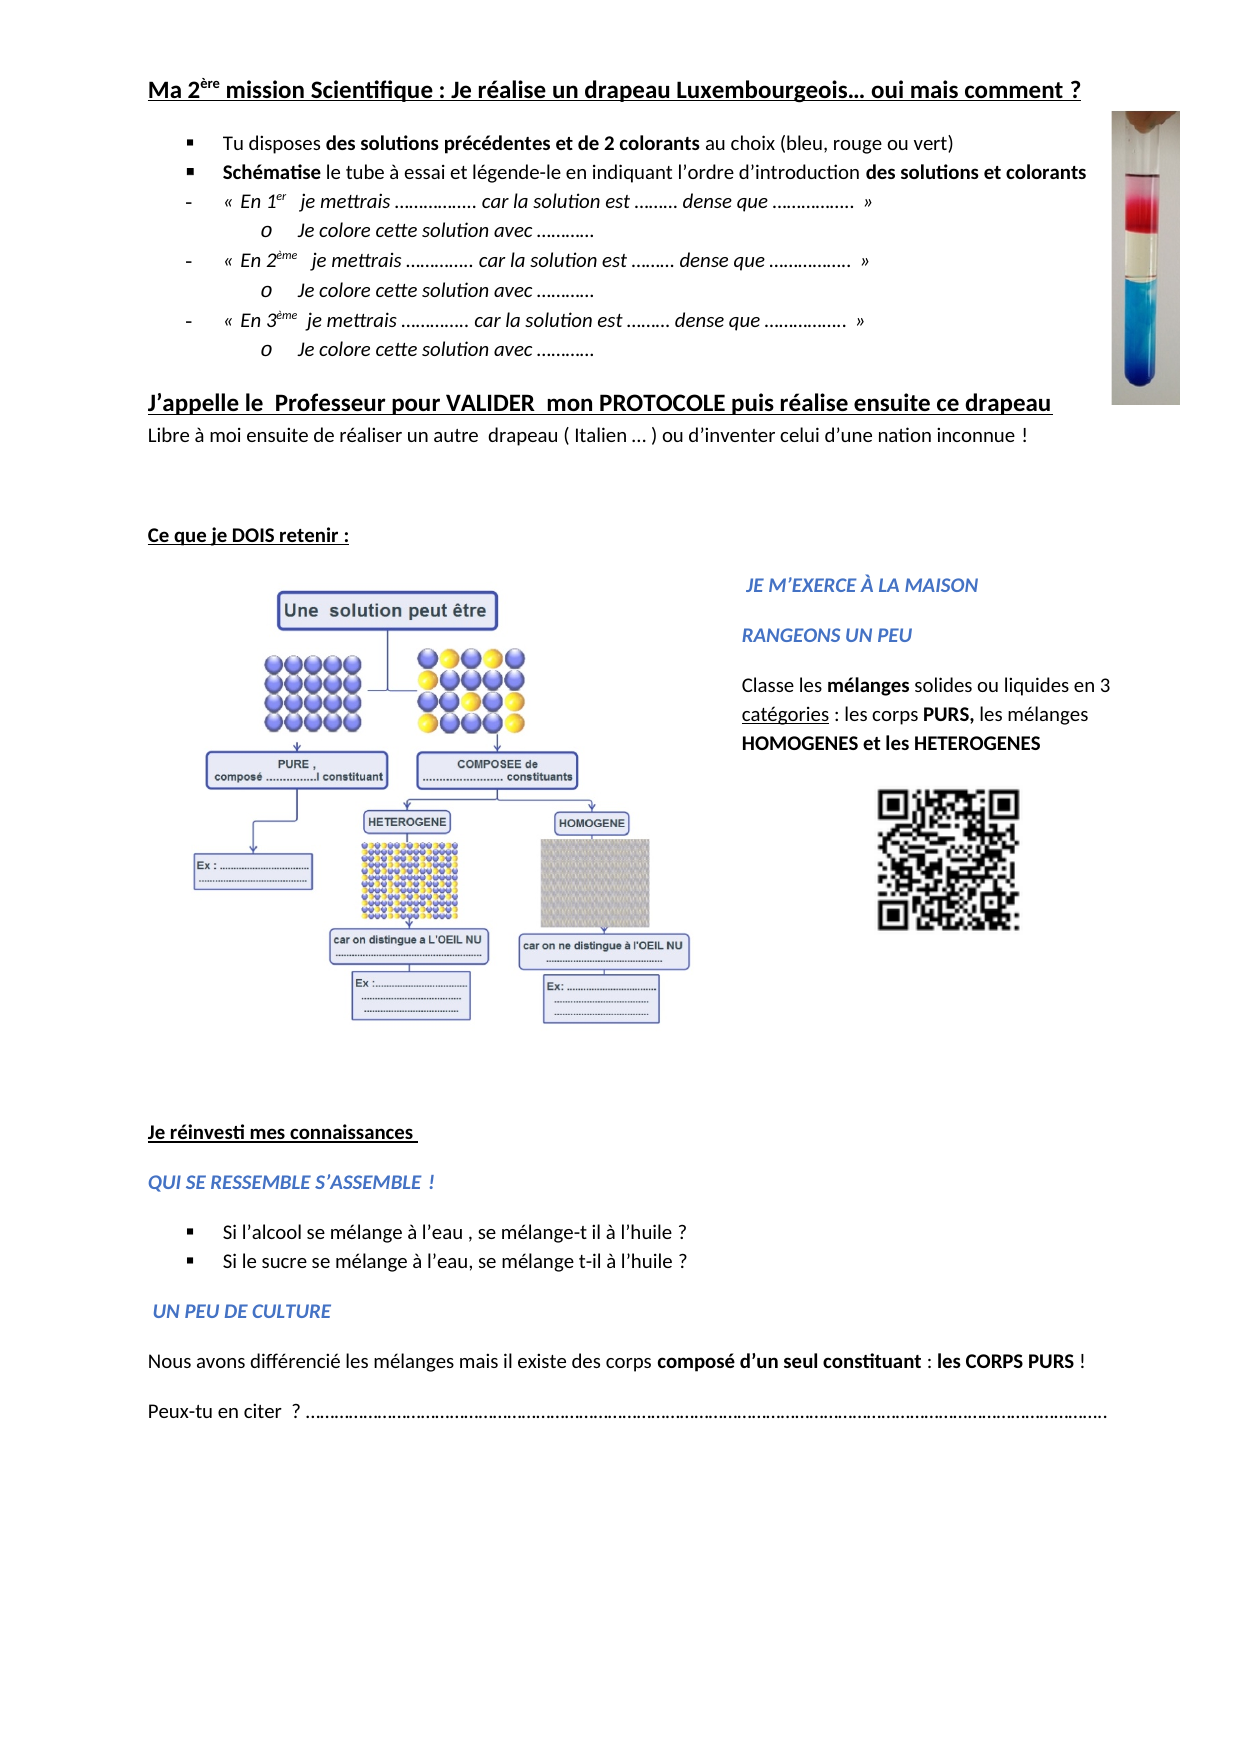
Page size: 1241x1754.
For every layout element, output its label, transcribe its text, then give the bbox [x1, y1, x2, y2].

list Je colore cette solution avec ………… [260, 336, 1112, 363]
list « En 1er je mettrais …………….. car la solution est ……… dense que …………….. » [185, 188, 1112, 213]
text Je réinvesti mes connaissances [148, 1119, 1152, 1145]
list Je colore cette solution avec ………… [260, 277, 1112, 303]
text J’appelle le Professeur pour VALIDER mon PROTOCOLE puis réalise ensuite ce drapeau Libre à moi ensuite de réaliser un autre drapeau ( Italien … ) ou d’inventer celui d’une nation inconnue ! [148, 388, 1152, 447]
list Je colore cette solution avec ………… [260, 217, 1112, 244]
list Schématise le tube à essai et légende-le en indiquant l’ordre d’introduction des solutions et colorants [185, 159, 1112, 184]
text Je m’exerce à la maison [723, 572, 1152, 597]
picture [147, 572, 723, 1038]
text Un peu de culture [148, 1299, 1152, 1324]
text Qui se ressemble s’assemble ! [148, 1169, 1152, 1195]
list Si l’alcool se mélange à l’eau , se mélange-t il à l’huile ? [185, 1219, 1152, 1245]
picture [867, 780, 1026, 942]
list « En 2ème je mettrais ………….. car la solution est ……… dense que …………….. » [185, 248, 1112, 273]
text Classe les mélanges solides ou liquides en 3 catégories : les corps PURS, les mélanges HOMOGENES et les HETEROGENES [723, 672, 1152, 756]
text Nous avons différencié les mélanges mais il existe des corps composé d’un seul constituant : les CORPS PURS ! [148, 1349, 1152, 1374]
text Ce que je DOIS retenir : [148, 522, 1152, 547]
text Peux-tu en citer ? ………………………………………………………………………………………………………………………………………………….. [148, 1399, 1152, 1424]
list Tu disposes des solutions précédentes et de 2 colorants au choix (bleu, rouge ou vert) [185, 130, 1112, 155]
list « En 3ème je mettrais ………….. car la solution est ……… dense que …………….. » [185, 307, 1112, 333]
text Rangeons un peu [723, 622, 1152, 647]
picture [1112, 110, 1181, 401]
text Ma 2ère mission Scientifique : Je réalise un drapeau Luxembourgeois… oui mais comment ? [148, 74, 1152, 104]
list Si le sucre se mélange à l’eau, se mélange t-il à l’huile ? [185, 1249, 1152, 1274]
